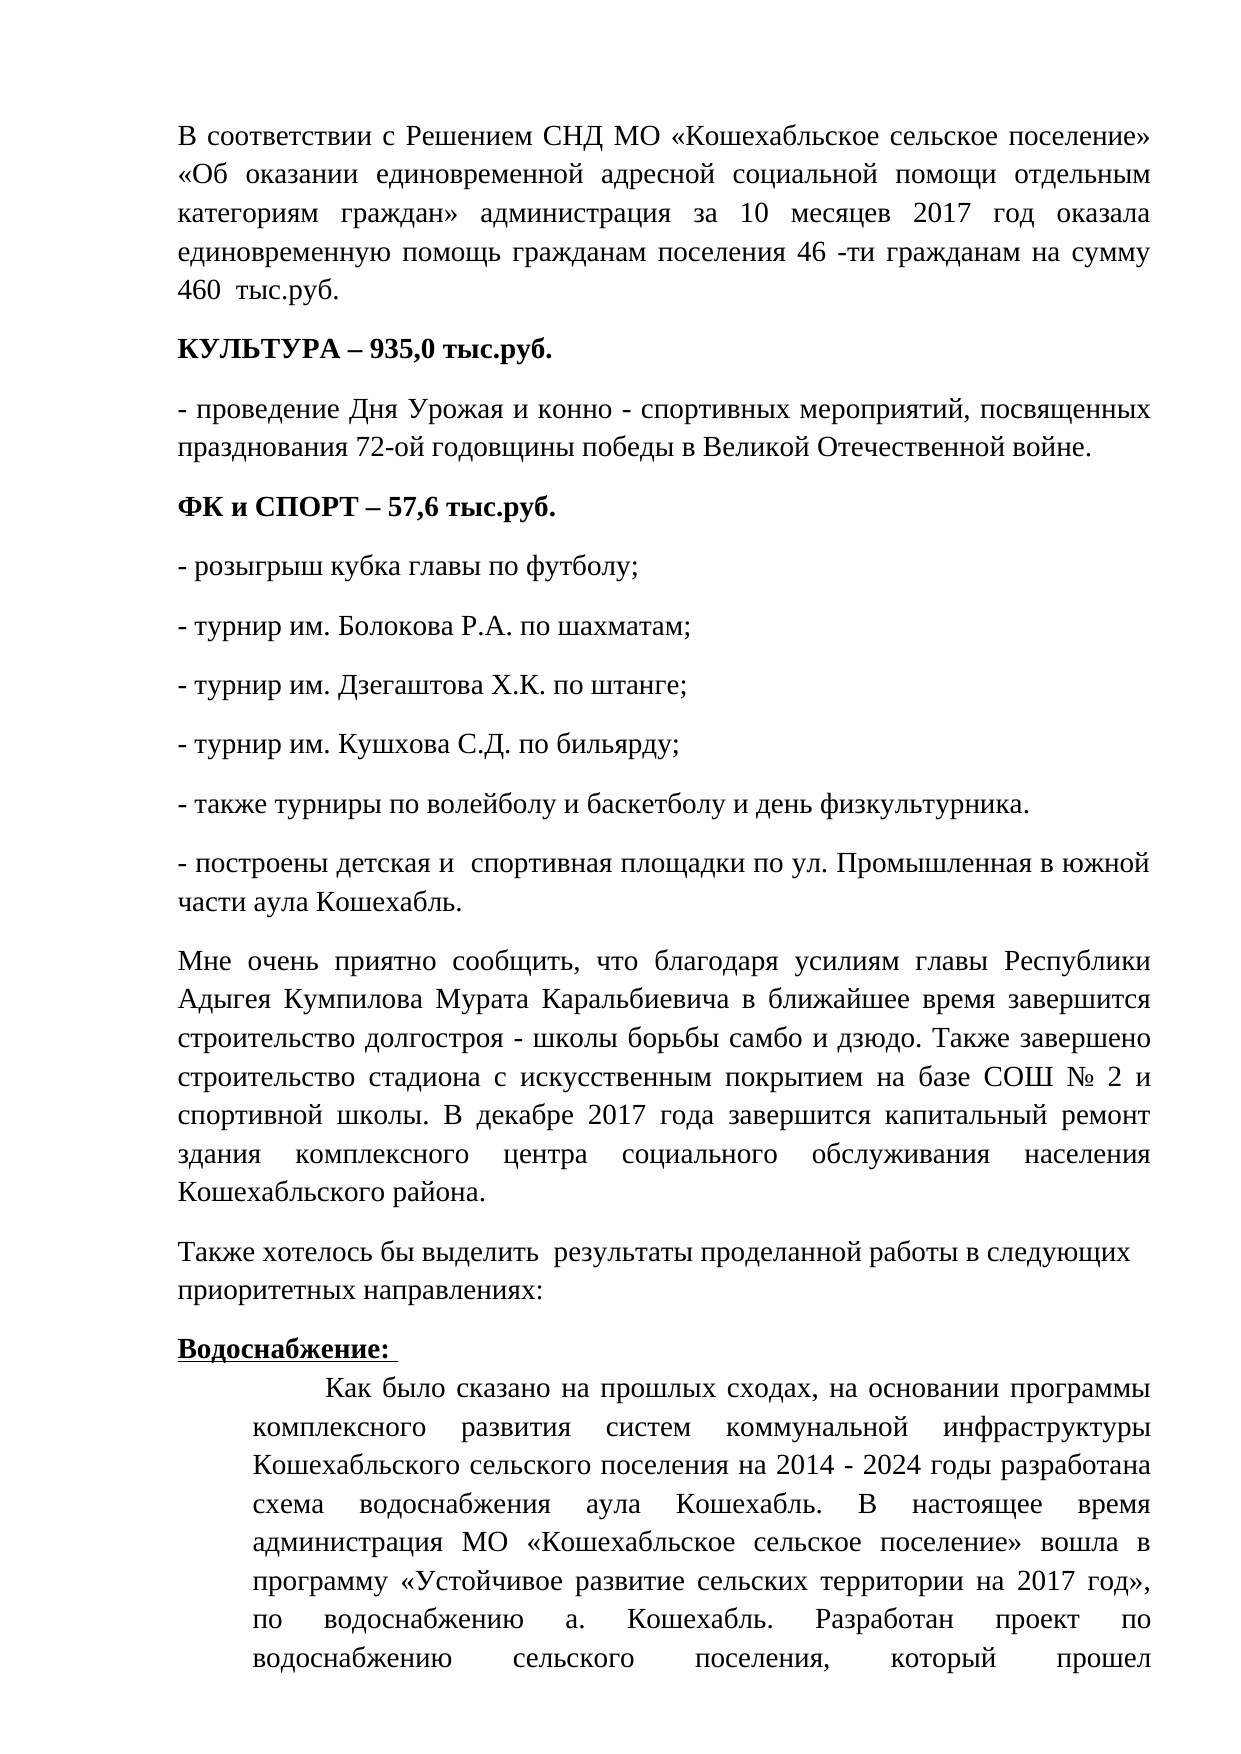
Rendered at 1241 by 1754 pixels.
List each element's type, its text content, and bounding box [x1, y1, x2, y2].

text - также турниры по волейболу и баскетболу и день физкультурника. [177, 786, 1152, 819]
text Водоснабжение: [177, 1332, 1152, 1365]
text - турнир им. Болокова Р.А. по шахматам; [177, 608, 1152, 641]
text КУЛЬТУРА – 935,0 тыс.руб. [177, 332, 1152, 365]
text Также хотелось бы выделить результаты проделанной работы в следующих приоритетных направлениях: [177, 1234, 1152, 1306]
text - проведение Дня Урожая и конно - спортивных мероприятий, посвященных празднования 72-ой годовщины победы в Великой Отечественной войне. [177, 391, 1152, 463]
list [252, 1370, 1152, 1673]
text - построены детская и спортивная площадки по ул. Промышленная в южной части аула Кошехабль. [177, 845, 1152, 917]
text - турнир им. Дзегаштова Х.К. по штанге; [177, 667, 1152, 701]
text В соответствии с Решением СНД МО «Кошехабльское сельское поселение» «Об оказании единовременной адресной социальной помощи отдельным категориям граждан» администрация за 10 месяцев 2017 год оказала единовременную помощь гражданам поселения 46 -ти гражданам на сумму 460 тыс.руб. [177, 118, 1152, 306]
text - розыгрыш кубка главы по футболу; [177, 548, 1152, 582]
text ФК и СПОРТ – 57,6 тыс.руб. [177, 489, 1152, 522]
text Мне очень приятно сообщить, что благодаря усилиям главы Республики Адыгея Кумпилова Мурата Каральбиевича в ближайшее время завершится строительство долгостроя - школы борьбы самбо и дзюдо. Также завершено строительство стадиона с искусственным покрытием на базе СОШ № 2 и спортивной школы. В декабре 2017 года завершится капитальный ремонт здания комплексного центра социального обслуживания населения Кошехабльского района. [177, 943, 1152, 1208]
text - турнир им. Кушхова С.Д. по бильярду; [177, 726, 1152, 760]
